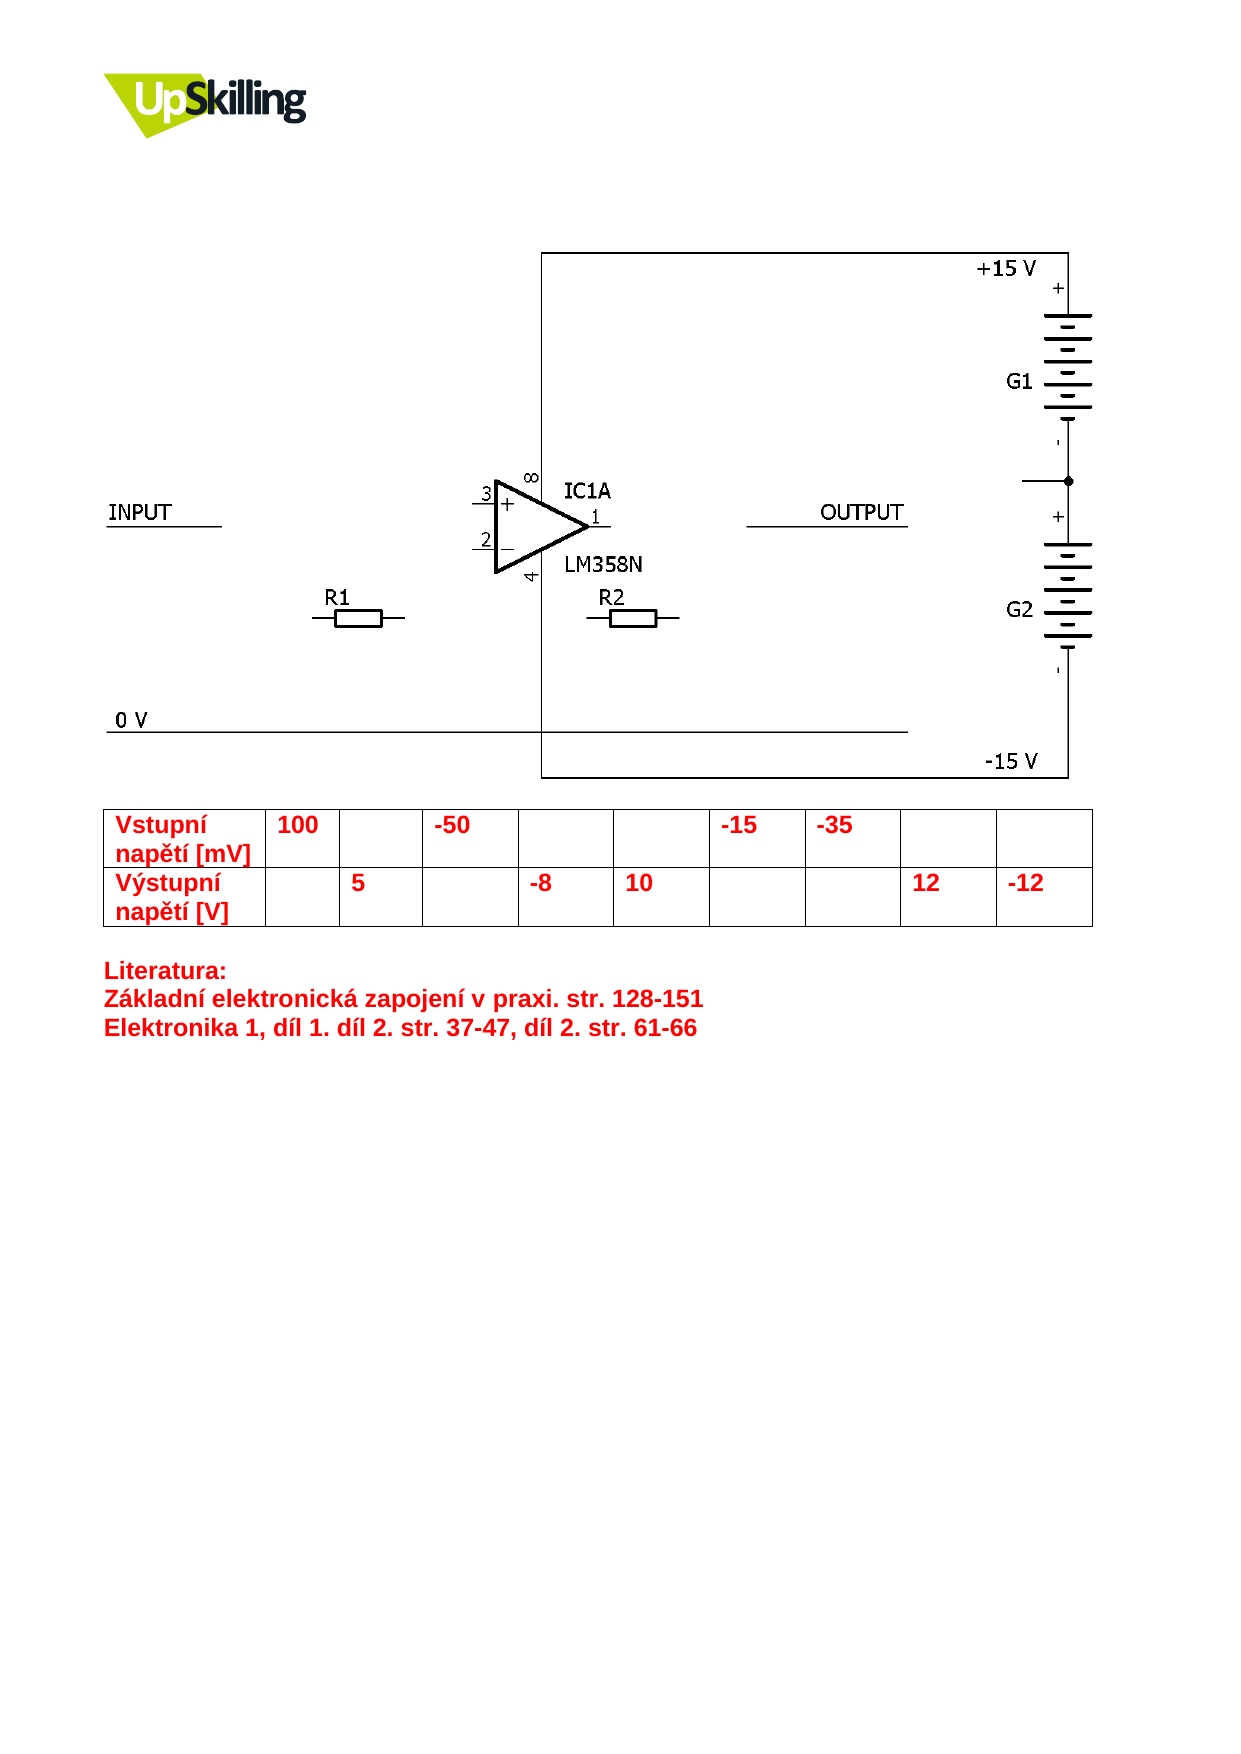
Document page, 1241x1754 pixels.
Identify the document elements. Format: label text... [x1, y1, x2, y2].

table_header -50 [423, 810, 518, 867]
table_header -35 [806, 810, 900, 867]
text Literatura: [103, 956, 1093, 984]
table_cell 5 [340, 868, 422, 926]
table_cell [806, 868, 900, 926]
table_cell -8 [519, 868, 613, 926]
table_cell -12 [997, 868, 1092, 926]
table_header Vstupní napětí [mV] [104, 810, 265, 867]
table_header [340, 810, 422, 867]
table_header [997, 810, 1092, 867]
table_header 100 [266, 810, 339, 867]
table_cell Výstupní napětí [V] [104, 868, 265, 926]
text Elektronika 1, díl 1. díl 2. str. 37-47, díl 2. str. 61-66 [103, 1013, 1093, 1042]
table_header -15 [710, 810, 805, 867]
picture [103, 236, 1093, 780]
table_cell 12 [901, 868, 996, 926]
table_header [901, 810, 996, 867]
table_cell [710, 868, 805, 926]
table_cell [266, 868, 339, 926]
table_header [614, 810, 709, 867]
table_cell 10 [614, 868, 709, 926]
text Základní elektronická zapojení v praxi. str. 128-151 [103, 984, 1093, 1013]
table_cell [423, 868, 518, 926]
table_header [519, 810, 613, 867]
